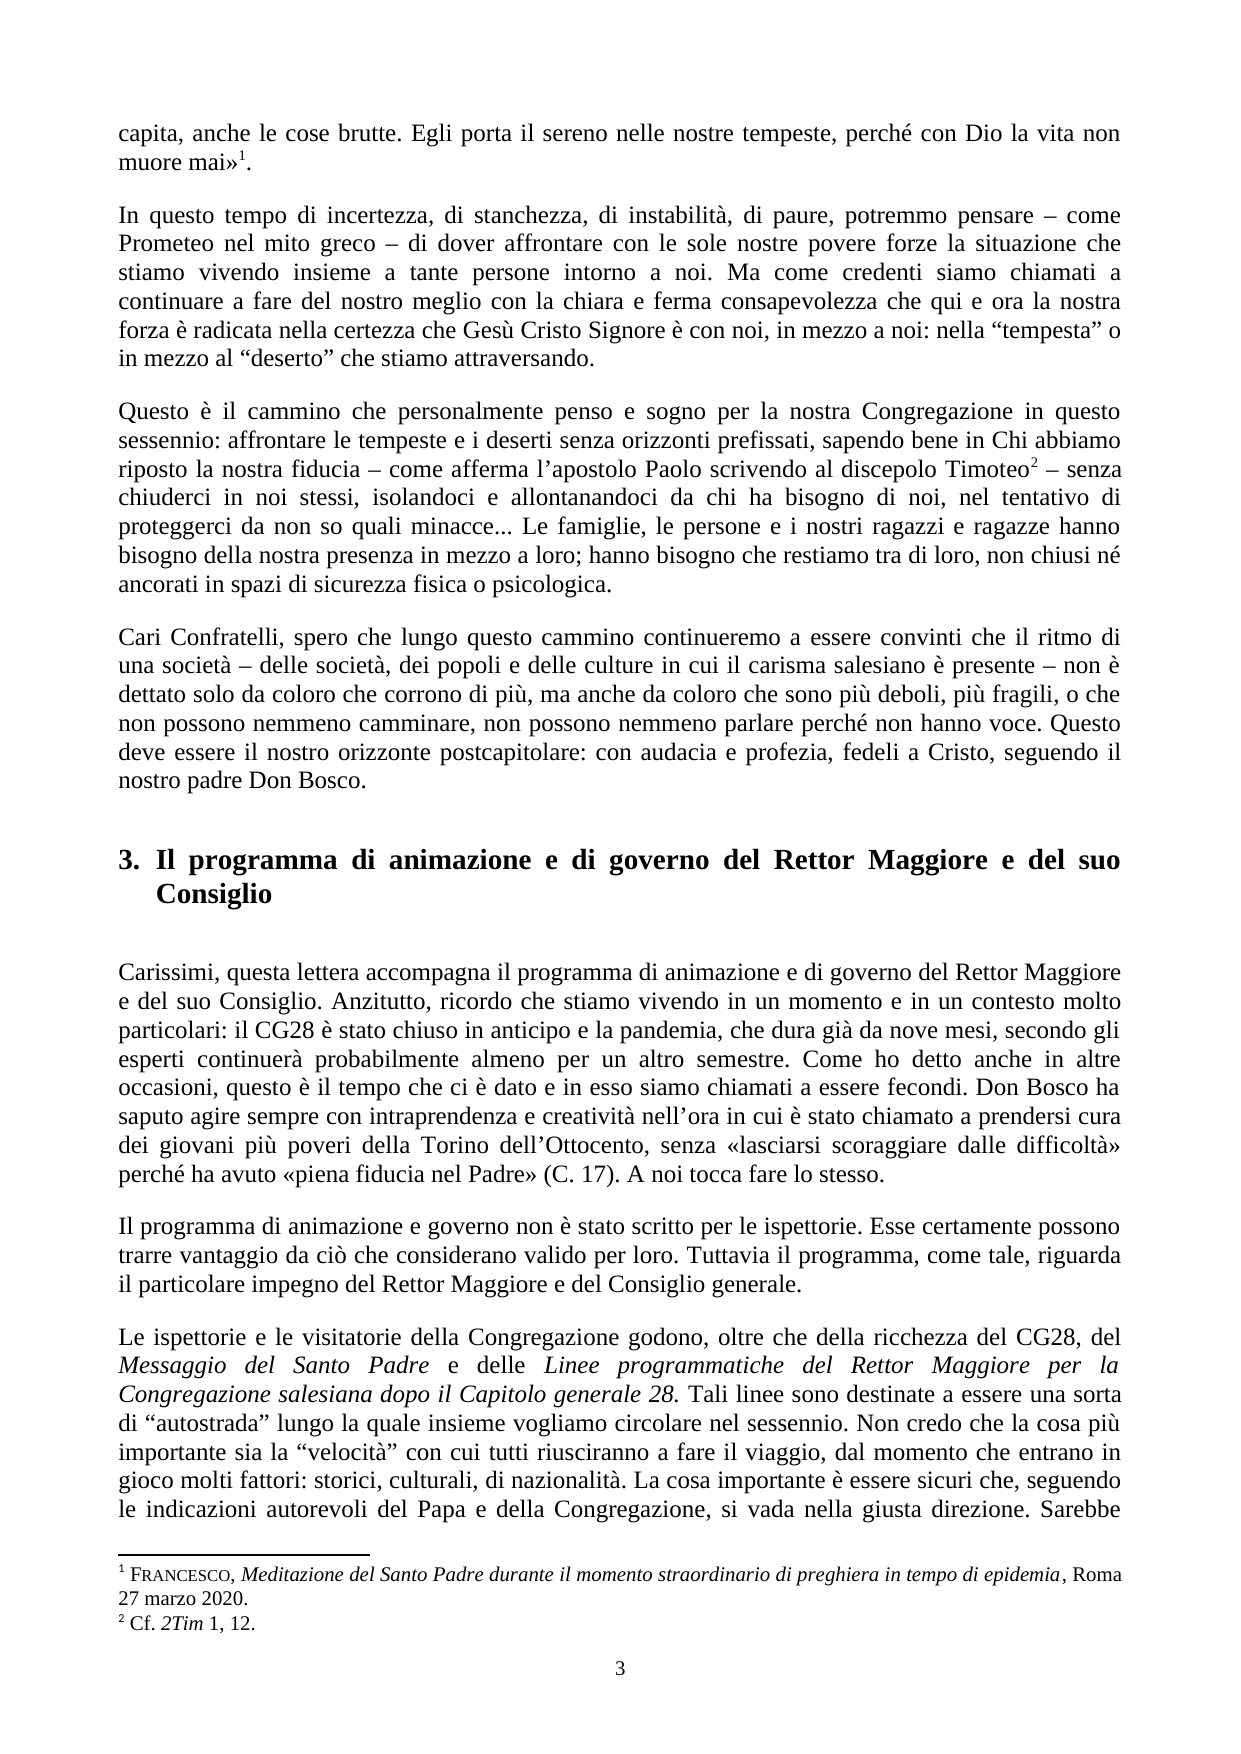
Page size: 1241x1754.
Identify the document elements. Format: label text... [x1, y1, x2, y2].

text Questo è il cammino che personalmente penso e sogno per la nostra Congregazione in questo sessennio: affrontare le tempeste e i deserti senza orizzonti prefissati, sapendo bene in Chi abbiamo riposto la nostra fiducia – come afferma l’apostolo Paolo scrivendo al discepolo Timoteo – senza chiuderci in noi stessi, isolandoci e allontanandoci da chi ha bisogno di noi, nel tentativo di proteggerci da non so quali minacce... Le famiglie, le persone e i nostri ragazzi e ragazze hanno bisogno della nostra presenza in mezzo a loro; hanno bisogno che restiamo tra di loro, non chiusi né ancorati in spazi di sicurezza fisica o psicologica. [118, 396, 1122, 597]
text Cari Confratelli, spero che lungo questo cammino continueremo a essere convinti che il ritmo di una società – delle società, dei popoli e delle culture in cui il carisma salesiano è presente – non è dettato solo da coloro che corrono di più, ma anche da coloro che sono più deboli, più fragili, o che non possono nemmeno camminare, non possono nemmeno parlare perché non hanno voce. Questo deve essere il nostro orizzonte postcapitolare: con audacia e profezia, fedeli a Cristo, seguendo il nostro padre Don Bosco. [118, 622, 1122, 794]
text In questo tempo di incertezza, di stanchezza, di instabilità, di paure, potremmo pensare – come Prometeo nel mito greco – di dover affrontare con le sole nostre povere forze la situazione che stiamo vivendo insieme a tante persone intorno a noi. Ma come credenti siamo chiamati a continuare a fare del nostro meglio con la chiara e ferma consapevolezza che qui e ora la nostra forza è radicata nella certezza che Gesù Cristo Signore è con noi, in mezzo a noi: nella “tempesta” o in mezzo al “deserto” che stiamo attraversando. [118, 200, 1122, 372]
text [118, 118, 1122, 176]
text Carissimi, questa lettera accompagna il programma di animazione e di governo del Rettor Maggiore e del suo Consiglio. Anzitutto, ricordo che stiamo vivendo in un momento e in un contesto molto particolari: il CG28 è stato chiuso in anticipo e la pandemia, che dura già da nove mesi, secondo gli esperti continuerà probabilmente almeno per un altro semestre. Come ho detto anche in altre occasioni, questo è il tempo che ci è dato e in esso siamo chiamati a essere fecondi. Don Bosco ha saputo agire sempre con intraprendenza e creatività nell’ora in cui è stato chiamato a prendersi cura dei giovani più poveri della Torino dell’Ottocento, senza «lasciarsi scoraggiare dalle difficoltà» perché ha avuto «piena fiducia nel Padre» (C. 17). A noi tocca fare lo stesso. [118, 957, 1122, 1187]
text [118, 1322, 1122, 1523]
text Il programma di animazione e governo non è stato scritto per le ispettorie. Esse certamente possono trarre vantaggio da ciò che considerano valido per loro. Tuttavia il programma, come tale, riguarda il particolare impegno del Rettor Maggiore e del Consiglio generale. [118, 1211, 1122, 1298]
list Il programma di animazione e di governo del Rettor Maggiore e del suo Consiglio [118, 842, 1122, 909]
